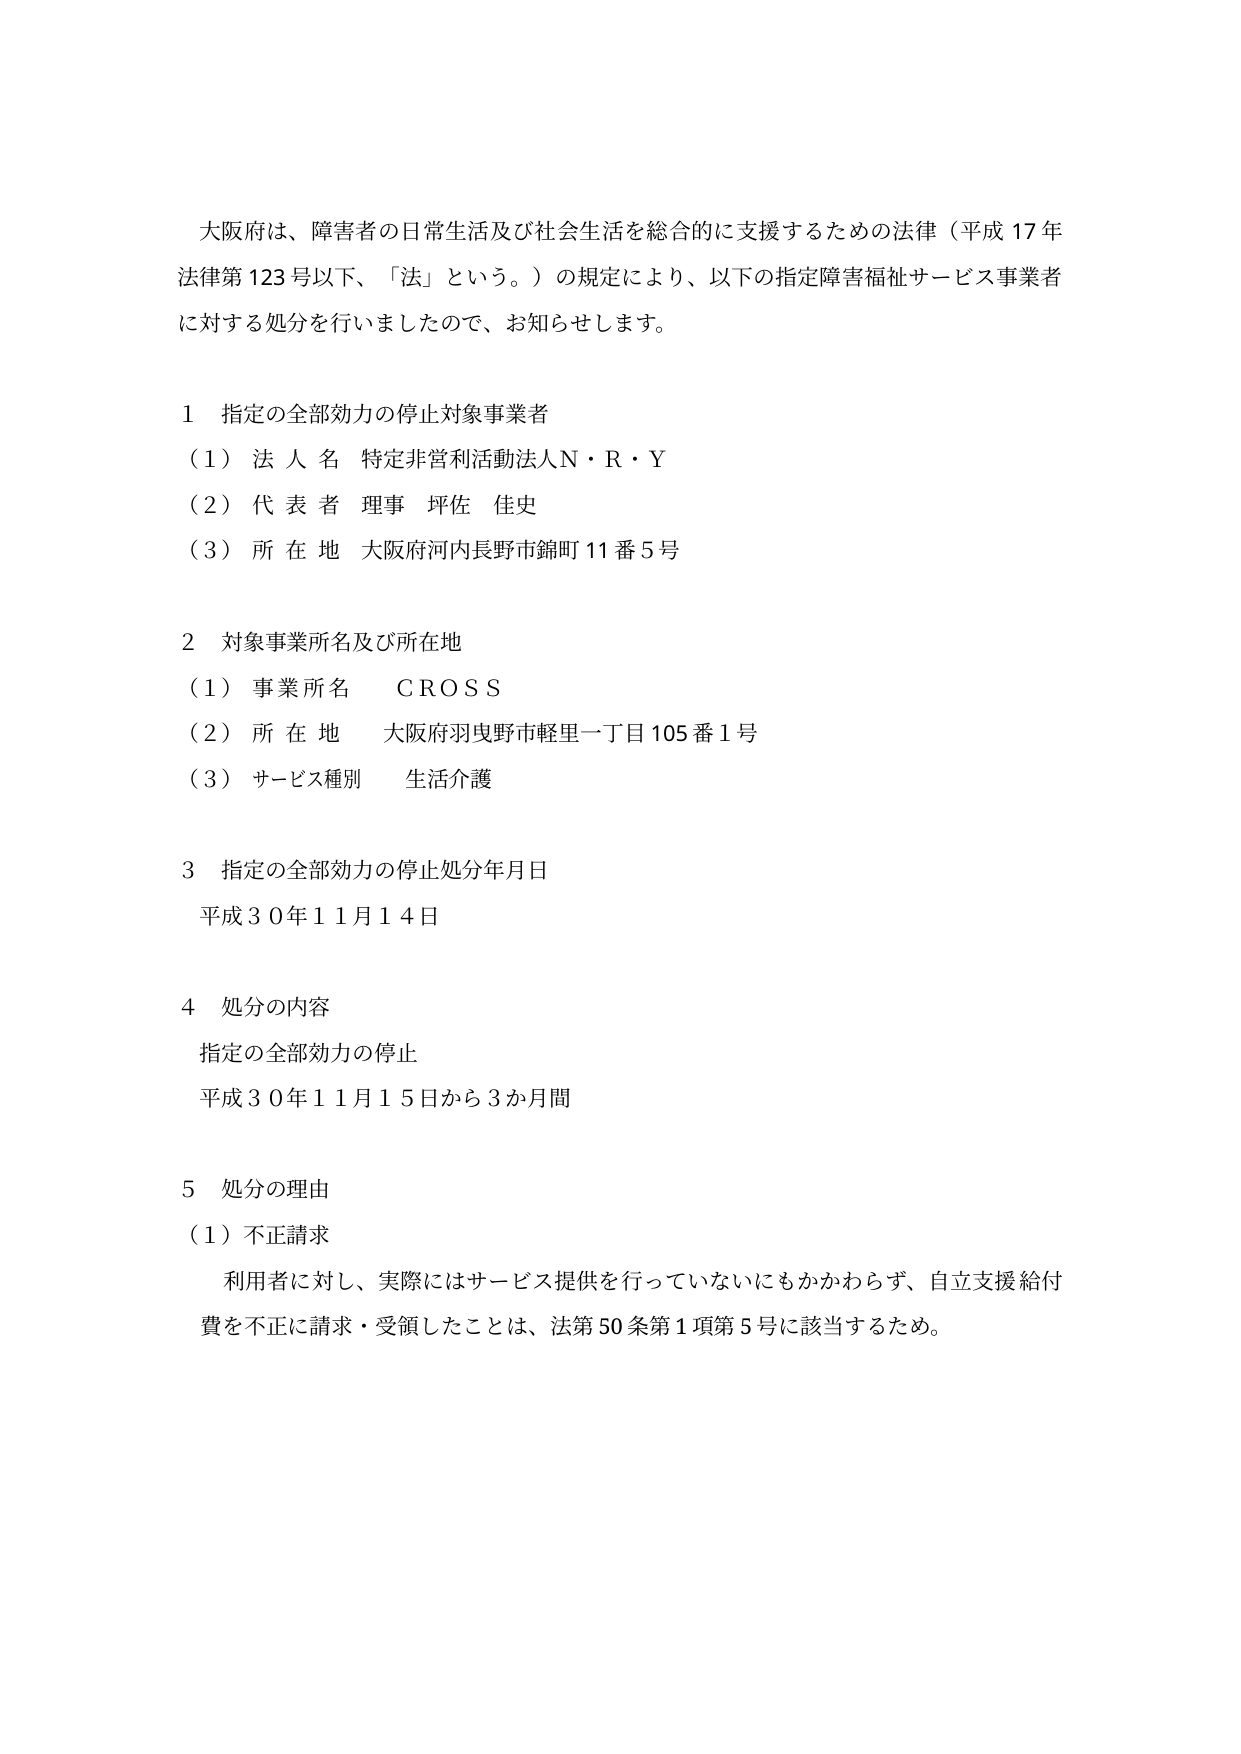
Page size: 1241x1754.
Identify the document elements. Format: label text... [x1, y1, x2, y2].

text 利用者に対し、実際にはサービス提供を行っていないにもかかわらず、自立支援給付費を不正に請求・受領したことは、法第50条第1項第5号に該当するため。 [177, 1257, 1063, 1348]
list 所在地 大阪府羽曳野市軽里一丁目105番１号 [177, 709, 1063, 755]
text 指定の全部効力の停止 [177, 1029, 1063, 1074]
text 平成３０年１１月１４日 [177, 892, 1063, 937]
text ５ 処分の理由 [177, 1166, 1063, 1211]
list サービス種別 生活介護 [177, 755, 1063, 801]
list 事業所名 ＣＲＯＳＳ [177, 664, 1063, 709]
text 平成３０年１１月１５日から３か月間 [177, 1074, 1063, 1120]
text （１）不正請求 [177, 1211, 1063, 1257]
text ２ 対象事業所名及び所在地 [177, 618, 1063, 664]
list 所在地 大阪府河内長野市錦町11番５号 [177, 527, 1063, 572]
list 法人名 特定非営利活動法人Ｎ・Ｒ・Ｙ [177, 436, 1063, 481]
text 大阪府は、障害者の日常生活及び社会生活を総合的に支援するための法律（平成17年法律第123号以下、「法」という。）の規定により、以下の指定障害福祉サービス事業者に対する処分を行いましたので、お知らせします。 [177, 207, 1063, 344]
text ３ 指定の全部効力の停止処分年月日 [177, 846, 1063, 892]
text １ 指定の全部効力の停止対象事業者 [177, 390, 1063, 436]
list 代表者 理事 坪佐 佳史 [177, 481, 1063, 527]
text ４ 処分の内容 [177, 983, 1063, 1029]
